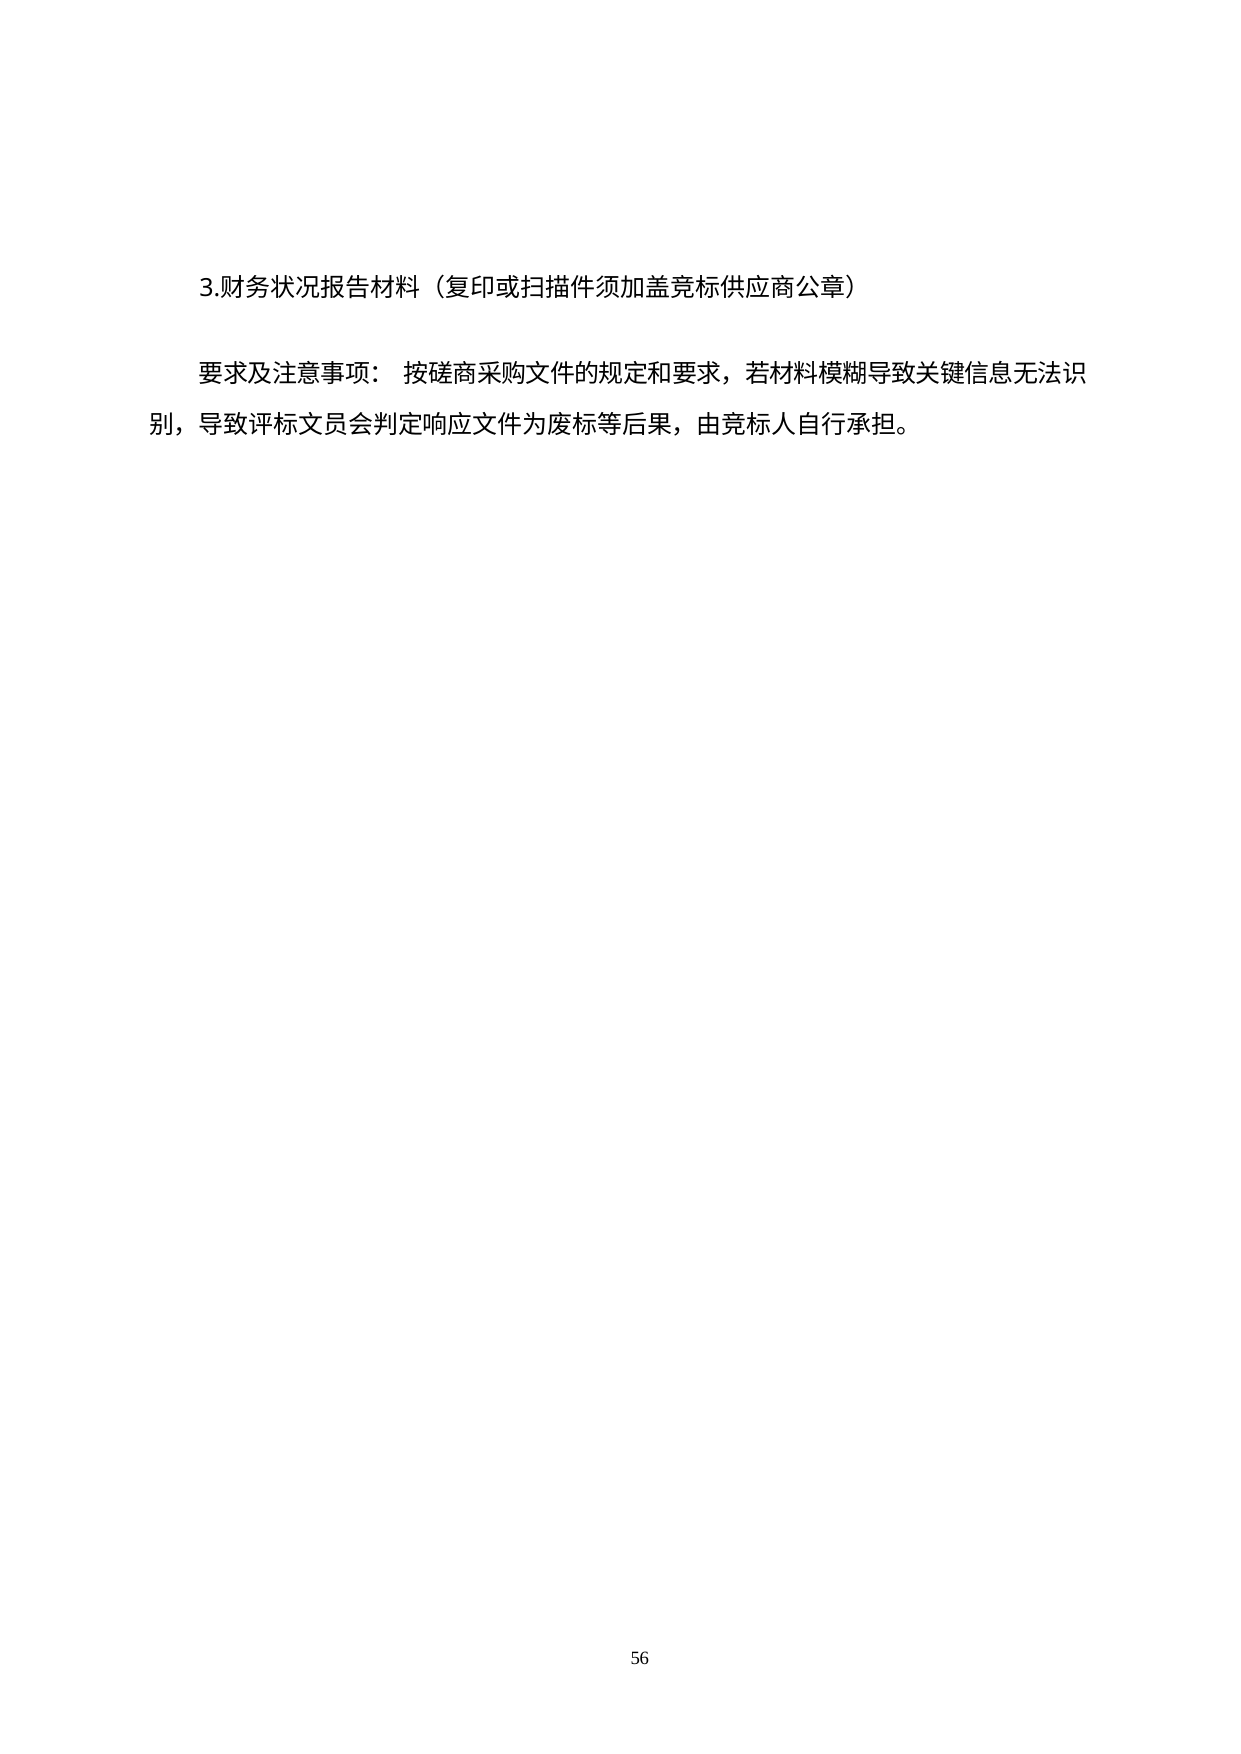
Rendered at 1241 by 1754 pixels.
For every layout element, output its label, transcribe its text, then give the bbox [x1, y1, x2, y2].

text 要求及注意事项： 按磋商采购文件的规定和要求，若材料模糊导致关键信息无法识 [149, 360, 1092, 388]
text 3.财务状况报告材料（复印或扫描件须加盖竞标供应商公章） [149, 274, 1092, 302]
text 别，导致评标文员会判定响应文件为废标等后果，由竞标人自行承担。 [149, 412, 1092, 439]
